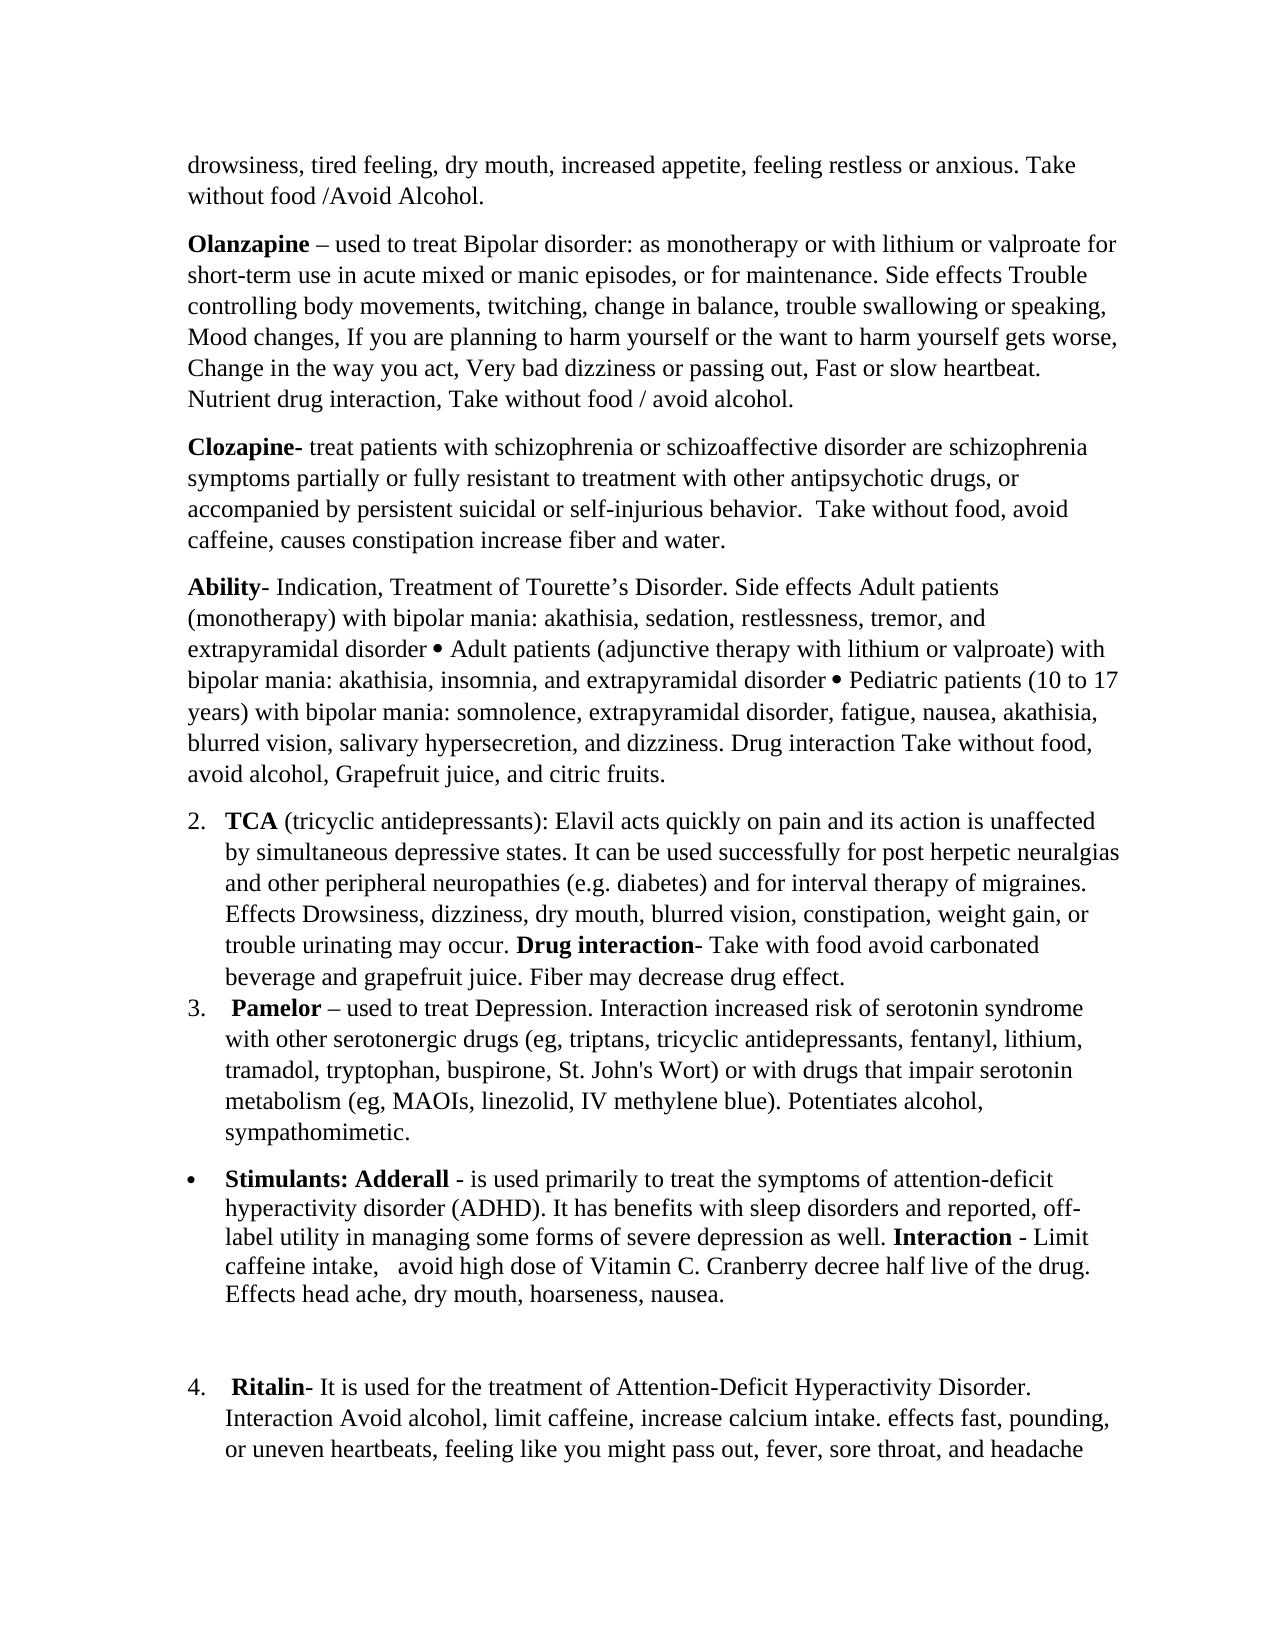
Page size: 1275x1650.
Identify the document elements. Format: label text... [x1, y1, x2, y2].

list Stimulants: Adderall - is used primarily to treat the symptoms of attention-deficit hyperactivity disorder (ADHD). It has benefits with sleep disorders and reported, off-label utility in managing some forms of severe depression as well. Interaction - Limit caffeine intake, avoid high dose of Vitamin C. Cranberry decree half live of the drug. Effects head ache, dry mouth, hoarseness, nausea. [187, 1164, 1125, 1308]
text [187, 150, 1125, 210]
text Olanzapine – used to treat Bipolar disorder: as monotherapy or with lithium or valproate for short-term use in acute mixed or manic episodes, or for maintenance. Side effects Trouble controlling body movements, twitching, change in balance, trouble swallowing or speaking, Mood changes, If you are planning to harm yourself or the want to harm yourself gets worse, Change in the way you act, Very bad dizziness or passing out, Fast or slow heartbeat. Nutrient drug interaction, Take without food / avoid alcohol. [187, 229, 1125, 413]
text Ability- Indication, Treatment of Tourette’s Disorder. Side effects Adult patients (monotherapy) with bipolar mania: akathisia, sedation, restlessness, tremor, and extrapyramidal disorder Adult patients (adjunctive therapy with lithium or valproate) with bipolar mania: akathisia, insomnia, and extrapyramidal disorder Pediatric patients (10 to 17 years) with bipolar mania: somnolence, extrapyramidal disorder, fatigue, nausea, akathisia, blurred vision, salivary hypersecretion, and dizziness. Drug interaction Take without food, avoid alcohol, Grapefruit juice, and citric fruits. [187, 572, 1125, 787]
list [187, 1372, 1125, 1462]
list TCA (tricyclic antidepressants): Elavil acts quickly on pain and its action is unaffected by simultaneous depressive states. It can be used successfully for post herpetic neuralgias and other peripheral neuropathies (e.g. diabetes) and for interval therapy of migraines. Effects Drowsiness, dizziness, dry mouth, blurred vision, constipation, weight gain, or trouble urinating may occur. Drug interaction- Take with food avoid carbonated beverage and grapefruit juice. Fiber may decrease drug effect. [187, 806, 1125, 990]
text Clozapine- treat patients with schizophrenia or schizoaffective disorder are schizophrenia symptoms partially or fully resistant to treatment with other antipsychotic drugs, or accompanied by persistent suicidal or self-injurious behavior. Take without food, avoid caffeine, causes constipation increase fiber and water. [187, 432, 1125, 553]
list Pamelor – used to treat Depression. Interaction increased risk of serotonin syndrome with other serotonergic drugs (eg, triptans, tricyclic antidepressants, fentanyl, lithium, tramadol, tryptophan, buspirone, St. John's Wort) or with drugs that impair serotonin metabolism (eg, MAOIs, linezolid, IV methylene blue). Potentiates alcohol, sympathomimetic. [187, 993, 1125, 1146]
